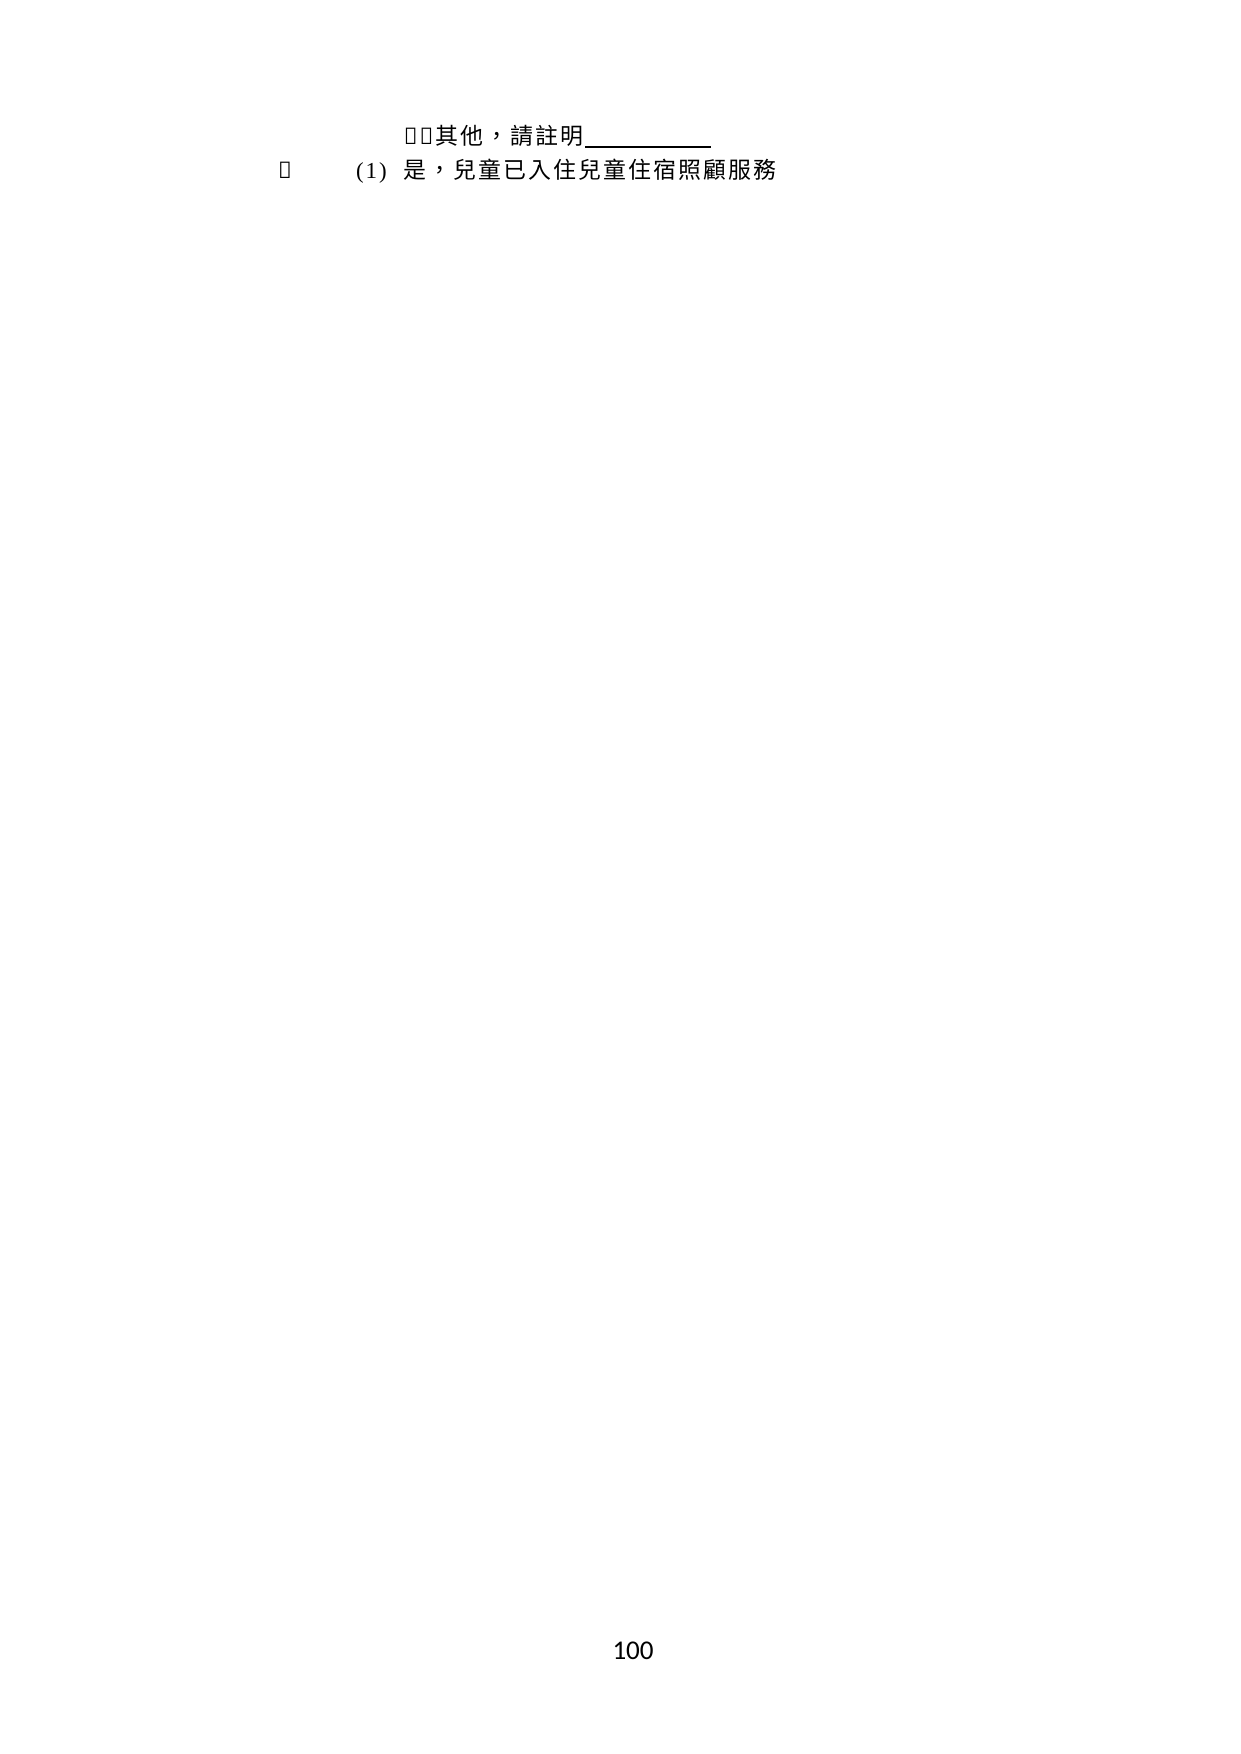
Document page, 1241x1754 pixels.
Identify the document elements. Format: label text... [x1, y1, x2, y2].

text  (1) 是，兒童已入住兒童住宿照顧服務 [278, 151, 1112, 185]
text 其他，請註明 [257, 118, 1112, 151]
